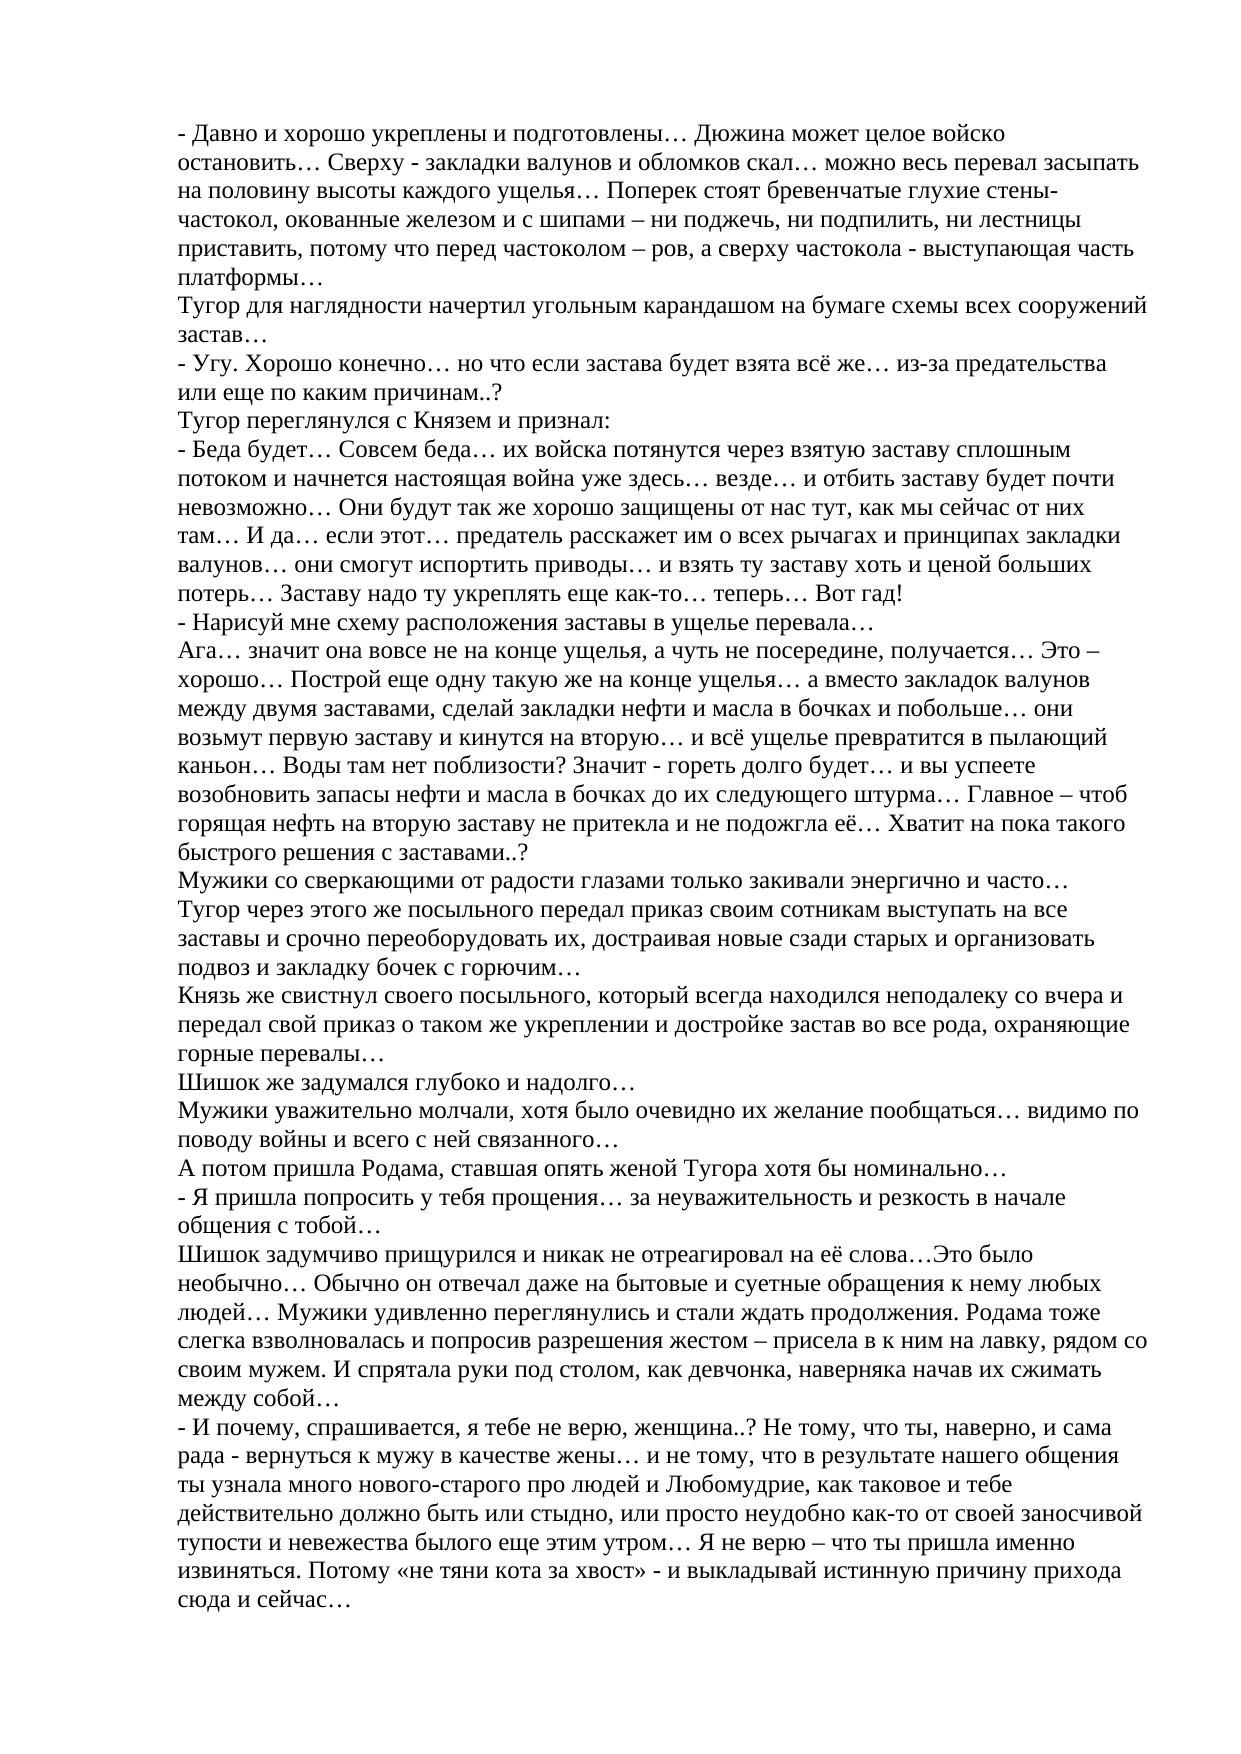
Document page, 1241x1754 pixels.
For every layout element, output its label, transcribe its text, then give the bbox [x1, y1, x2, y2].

text Ага… значит она вовсе не на конце ущелья, а чуть не посередине, получается… Это – хорошо… Построй еще одну такую же на конце ущелья… а вместо закладок валунов между двумя заставами, сделай закладки нефти и масла в бочках и побольше… они возьмут первую заставу и кинутся на вторую… и всё ущелье превратится в пылающий каньон… Воды там нет поблизости? Значит - гореть долго будет… и вы успеете возобновить запасы нефти и масла в бочках до их следующего штурма… Главное – чтоб горящая нефть на вторую заставу не притекла и не подожгла её… Хватит на пока такого быстрого решения с заставами..? [177, 636, 1152, 866]
text - Нарисуй мне схему расположения заставы в ущелье перевала… [177, 607, 1152, 636]
text Мужики со сверкающими от радости глазами только закивали энергично и часто… [177, 866, 1152, 894]
text Тугор через этого же посыльного передал приказ своим сотникам выступать на все заставы и срочно переоборудовать их, достраивая новые сзади старых и организовать подвоз и закладку бочек с горючим… [177, 894, 1152, 981]
text Мужики уважительно молчали, хотя было очевидно их желание пообщаться… видимо по поводу войны и всего с ней связанного… [177, 1096, 1152, 1153]
text - Давно и хорошо укреплены и подготовлены… Дюжина может целое войско остановить… Сверху - закладки валунов и обломков скал… можно весь перевал засыпать на половину высоты каждого ущелья… Поперек стоят бревенчатые глухие стены-частокол, окованные железом и с шипами – ни поджечь, ни подпилить, ни лестницы приставить, потому что перед частоколом – ров, а сверху частокола - выступающая часть платформы… [177, 118, 1152, 291]
text - Я пришла попросить у тебя прощения… за неуважительность и резкость в начале общения с тобой… [177, 1182, 1152, 1239]
text - Угу. Хорошо конечно… но что если застава будет взята всё же… из-за предательства или еще по каким причинам..? [177, 348, 1152, 406]
text Шишок задумчиво прищурился и никак не отреагировал на её слова…Это было необычно… Обычно он отвечал даже на бытовые и суетные обращения к нему любых людей… Мужики удивленно переглянулись и стали ждать продолжения. Родама тоже слегка взволновалась и попросив разрешения жестом – присела в к ним на лавку, рядом со своим мужем. И спрятала руки под столом, как девчонка, наверняка начав их сжимать между собой… [177, 1239, 1152, 1412]
text Тугор для наглядности начертил угольным карандашом на бумаге схемы всех сооружений застав… [177, 291, 1152, 348]
text Князь же свистнул своего посыльного, который всегда находился неподалеку со вчера и передал свой приказ о таком же укреплении и достройке застав во все рода, охраняющие горные перевалы… [177, 981, 1152, 1067]
text - И почему, спрашивается, я тебе не верю, женщина..? Не тому, что ты, наверно, и сама рада - вернуться к мужу в качестве жены… и не тому, что в результате нашего общения ты узнала много нового-старого про людей и Любомудрие, как таковое и тебе действительно должно быть или стыдно, или просто неудобно как-то от своей заносчивой тупости и невежества былого еще этим утром… Я не верю – что ты пришла именно извиняться. Потому «не тяни кота за хвост» - и выкладывай истинную причину прихода сюда и сейчас… [177, 1412, 1152, 1613]
text Шишок же задумался глубоко и надолго… [177, 1067, 1152, 1096]
text А потом пришла Родама, ставшая опять женой Тугора хотя бы номинально… [177, 1153, 1152, 1182]
text Тугор переглянулся с Князем и признал: [177, 406, 1152, 434]
text - Беда будет… Совсем беда… их войска потянутся через взятую заставу сплошным потоком и начнется настоящая война уже здесь… везде… и отбить заставу будет почти невозможно… Они будут так же хорошо защищены от нас тут, как мы сейчас от них там… И да… если этот… предатель расскажет им о всех рычагах и принципах закладки валунов… они смогут испортить приводы… и взять ту заставу хоть и ценой больших потерь… Заставу надо ту укреплять еще как-то… теперь… Вот гад! [177, 434, 1152, 607]
